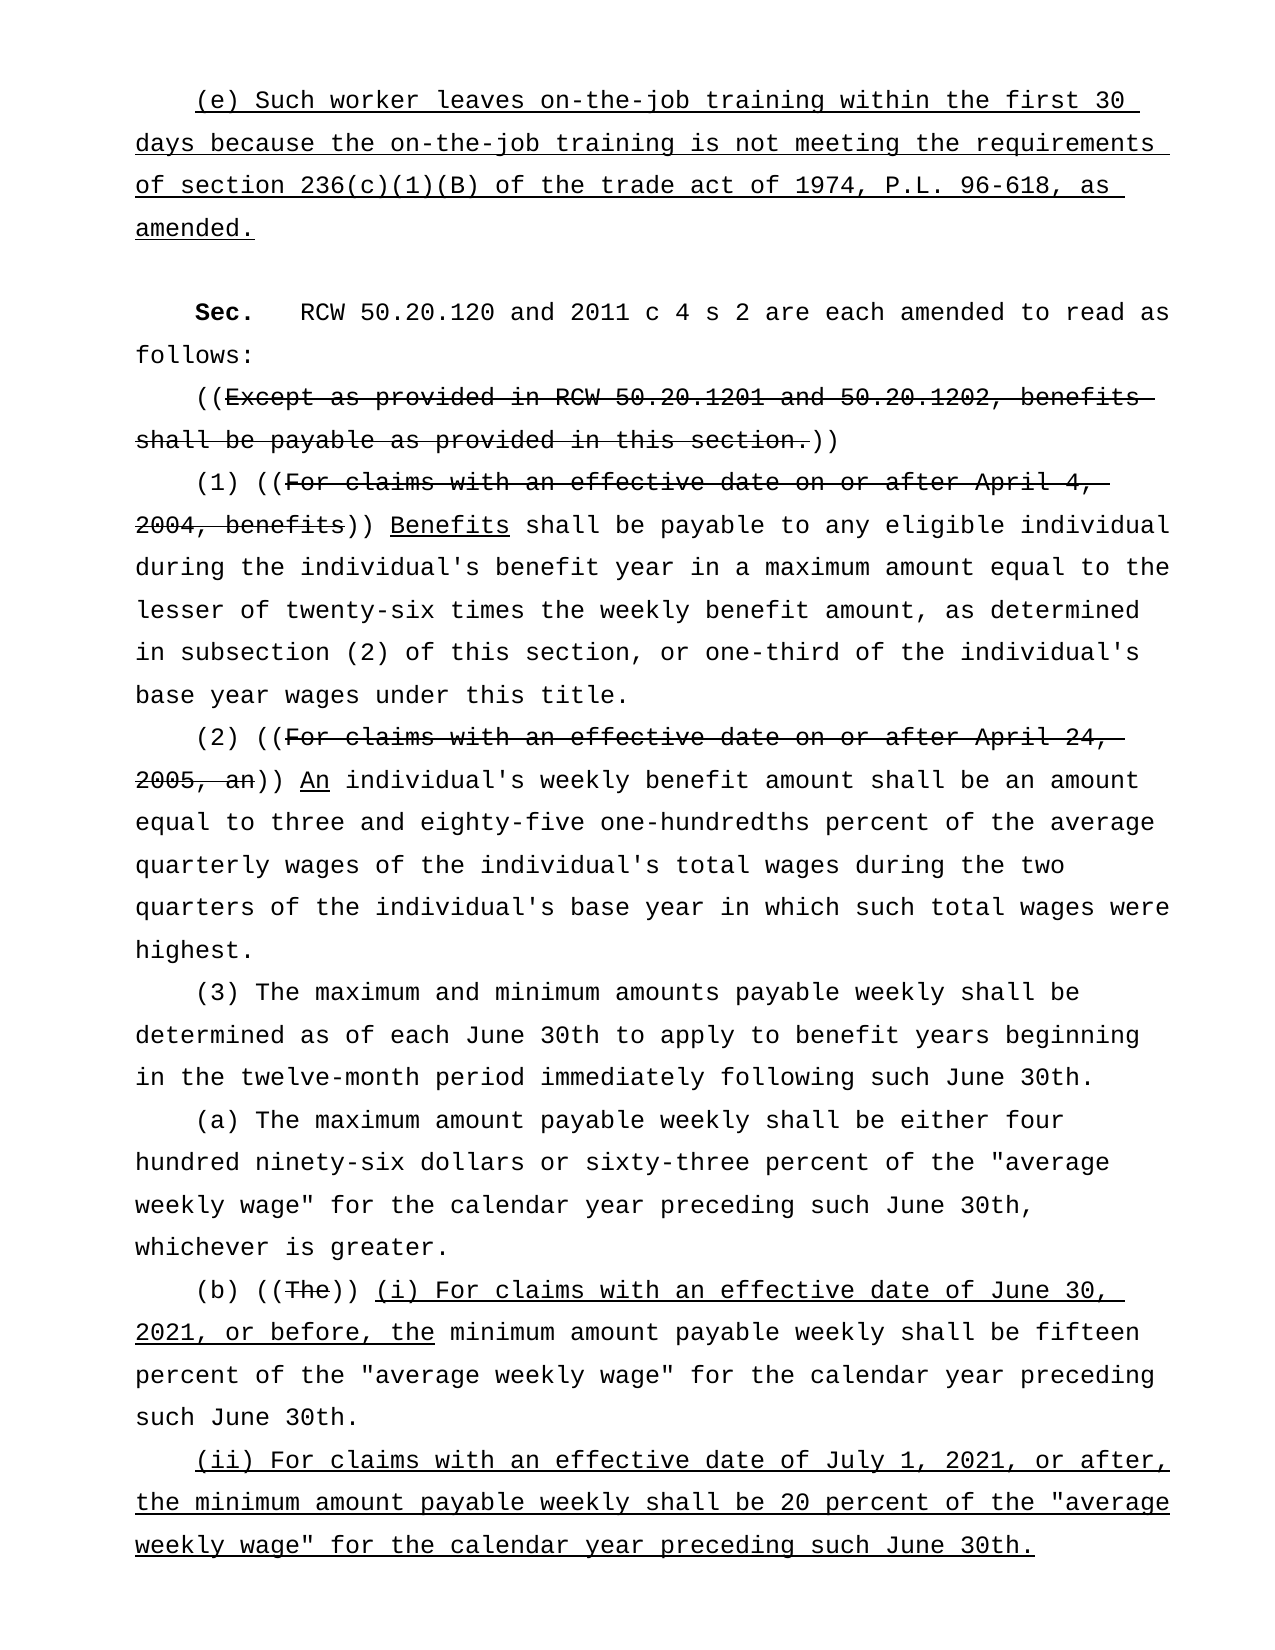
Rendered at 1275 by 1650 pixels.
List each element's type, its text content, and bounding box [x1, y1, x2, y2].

text (3) The maximum and minimum amounts payable weekly shall be determined as of each June 30th to apply to benefit years beginning in the twelve-month period immediately following such June 30th. [135, 967, 1170, 1094]
text (ii) For claims with an effective date of July 1, 2021, or after, the minimum amount payable weekly shall be 20 percent of the "average weekly wage" for the calendar year preceding such June 30th. [135, 1434, 1170, 1513]
text (1) ((For claims with an effective date on or after April 4, 2004, benefits)) Benefits shall be payable to any eligible individual during the individual's benefit year in a maximum amount equal to the lesser of twenty-six times the weekly benefit amount, as determined in subsection (2) of this section, or one-third of the individual's base year wages under this title. [135, 457, 1170, 712]
text Sec. RCW 50.20.120 and 2011 c 4 s 2 are each amended to read as follows: [135, 287, 1170, 372]
text ((Except as provided in RCW 50.20.1201 and 50.20.1202, benefits shall be payable as provided in this section.)) [135, 372, 1170, 457]
text (b) ((The)) (i) For claims with an effective date of June 30, 2021, or before, the minimum amount payable weekly shall be fifteen percent of the "average weekly wage" for the calendar year preceding such June 30th. [135, 1264, 1170, 1434]
text (ii) For claims with an effective date of July 1, 2021, or after, the minimum amount payable weekly shall be 20 percent of the "average weekly wage" for the calendar year preceding such June 30th. [135, 1515, 1170, 1562]
text (a) The maximum amount payable weekly shall be either four hundred ninety-six dollars or sixty-three percent of the "average weekly wage" for the calendar year preceding such June 30th, whichever is greater. [135, 1094, 1170, 1264]
text (e) Such worker leaves on-the-job training within the first 30 days because the on-the-job training is not meeting the requirements of section 236(c)(1)(B) of the trade act of 1974, P.L. 96-618, as amended. [135, 75, 1170, 154]
text (2) ((For claims with an effective date on or after April 24, 2005, an)) An individual's weekly benefit amount shall be an amount equal to three and eighty-five one-hundredths percent of the average quarterly wages of the individual's total wages during the two quarters of the individual's base year in which such total wages were highest. [135, 712, 1170, 967]
text (e) Such worker leaves on-the-job training within the first 30 days because the on-the-job training is not meeting the requirements of section 236(c)(1)(B) of the trade act of 1974, P.L. 96-618, as amended. [135, 155, 1170, 245]
